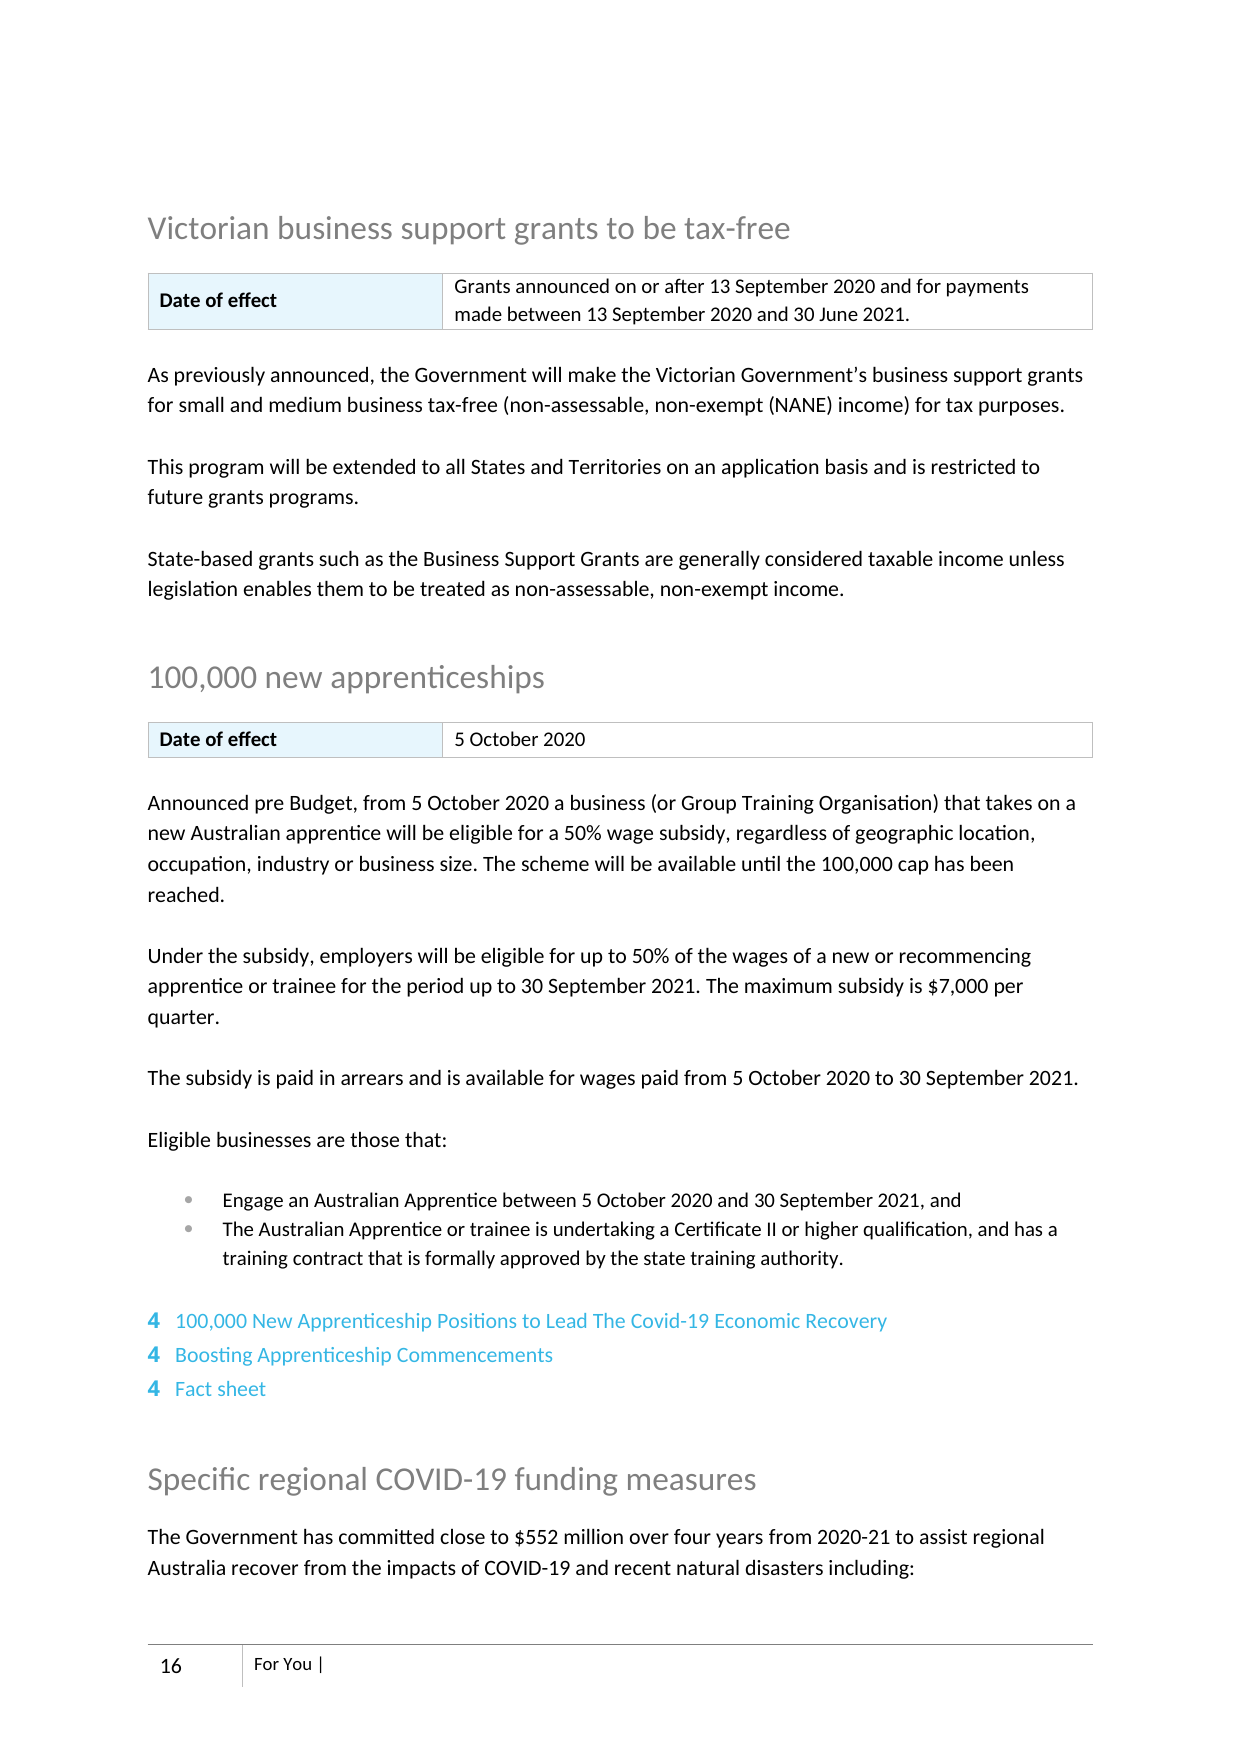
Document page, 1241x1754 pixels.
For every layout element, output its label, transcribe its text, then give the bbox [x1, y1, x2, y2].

subtitle 100,000 new apprenticeships [147, 656, 1092, 697]
text Under the subsidy, employers will be eligible for up to 50% of the wages of a new or recommencing apprentice or trainee for the period up to 30 September 2021. The maximum subsidy is $7,000 per quarter. [147, 942, 1092, 1030]
text The Government has committed close to $552 million over four years from 2020-21 to assist regional Australia recover from the impacts of COVID-19 and recent natural disasters including: [147, 1523, 1092, 1581]
list Engage an Australian Apprentice between 5 October 2020 and 30 September 2021, and [185, 1187, 1092, 1212]
text 4 Boosting Apprenticeship Commencements [147, 1339, 1092, 1369]
subtitle Specific regional COVID-19 funding measures [147, 1458, 1092, 1498]
text As previously announced, the Government will make the Victorian Government’s business support grants for small and medium business tax-free (non-assessable, non-exempt (NANE) income) for tax purposes. [147, 361, 1092, 418]
text This program will be extended to all States and Territories on an application basis and is restricted to future grants programs. [147, 453, 1092, 510]
text 4 Fact sheet [147, 1373, 1092, 1403]
text State-based grants such as the Business Support Grants are generally considered taxable income unless legislation enables them to be treated as non-assessable, non-exempt income. [147, 545, 1092, 602]
table_header Grants announced on or after 13 September 2020 and for payments made between 13 September 2020 and 30 June 2021. [443, 274, 1092, 329]
text Announced pre Budget, from 5 October 2020 a business (or Group Training Organisation) that takes on a new Australian apprentice will be eligible for a 50% wage subsidy, regardless of geographic location, occupation, industry or business size. The scheme will be available until the 100,000 cap has been reached. [147, 789, 1092, 907]
text The subsidy is paid in arrears and is available for wages paid from 5 October 2020 to 30 September 2021. [147, 1064, 1092, 1091]
table_header Date of effect [149, 723, 442, 757]
list The Australian Apprentice or trainee is undertaking a Certificate II or higher qualification, and has a training contract that is formally approved by the state training authority. [185, 1216, 1092, 1271]
table_header 5 October 2020 [443, 723, 1092, 757]
text 4 100,000 New Apprenticeship Positions to Lead The Covid-19 Economic Recovery [147, 1305, 1092, 1335]
text Eligible businesses are those that: [147, 1126, 1092, 1152]
table_header Date of effect [149, 274, 442, 329]
subtitle Victorian business support grants to be tax-free [147, 207, 1092, 247]
